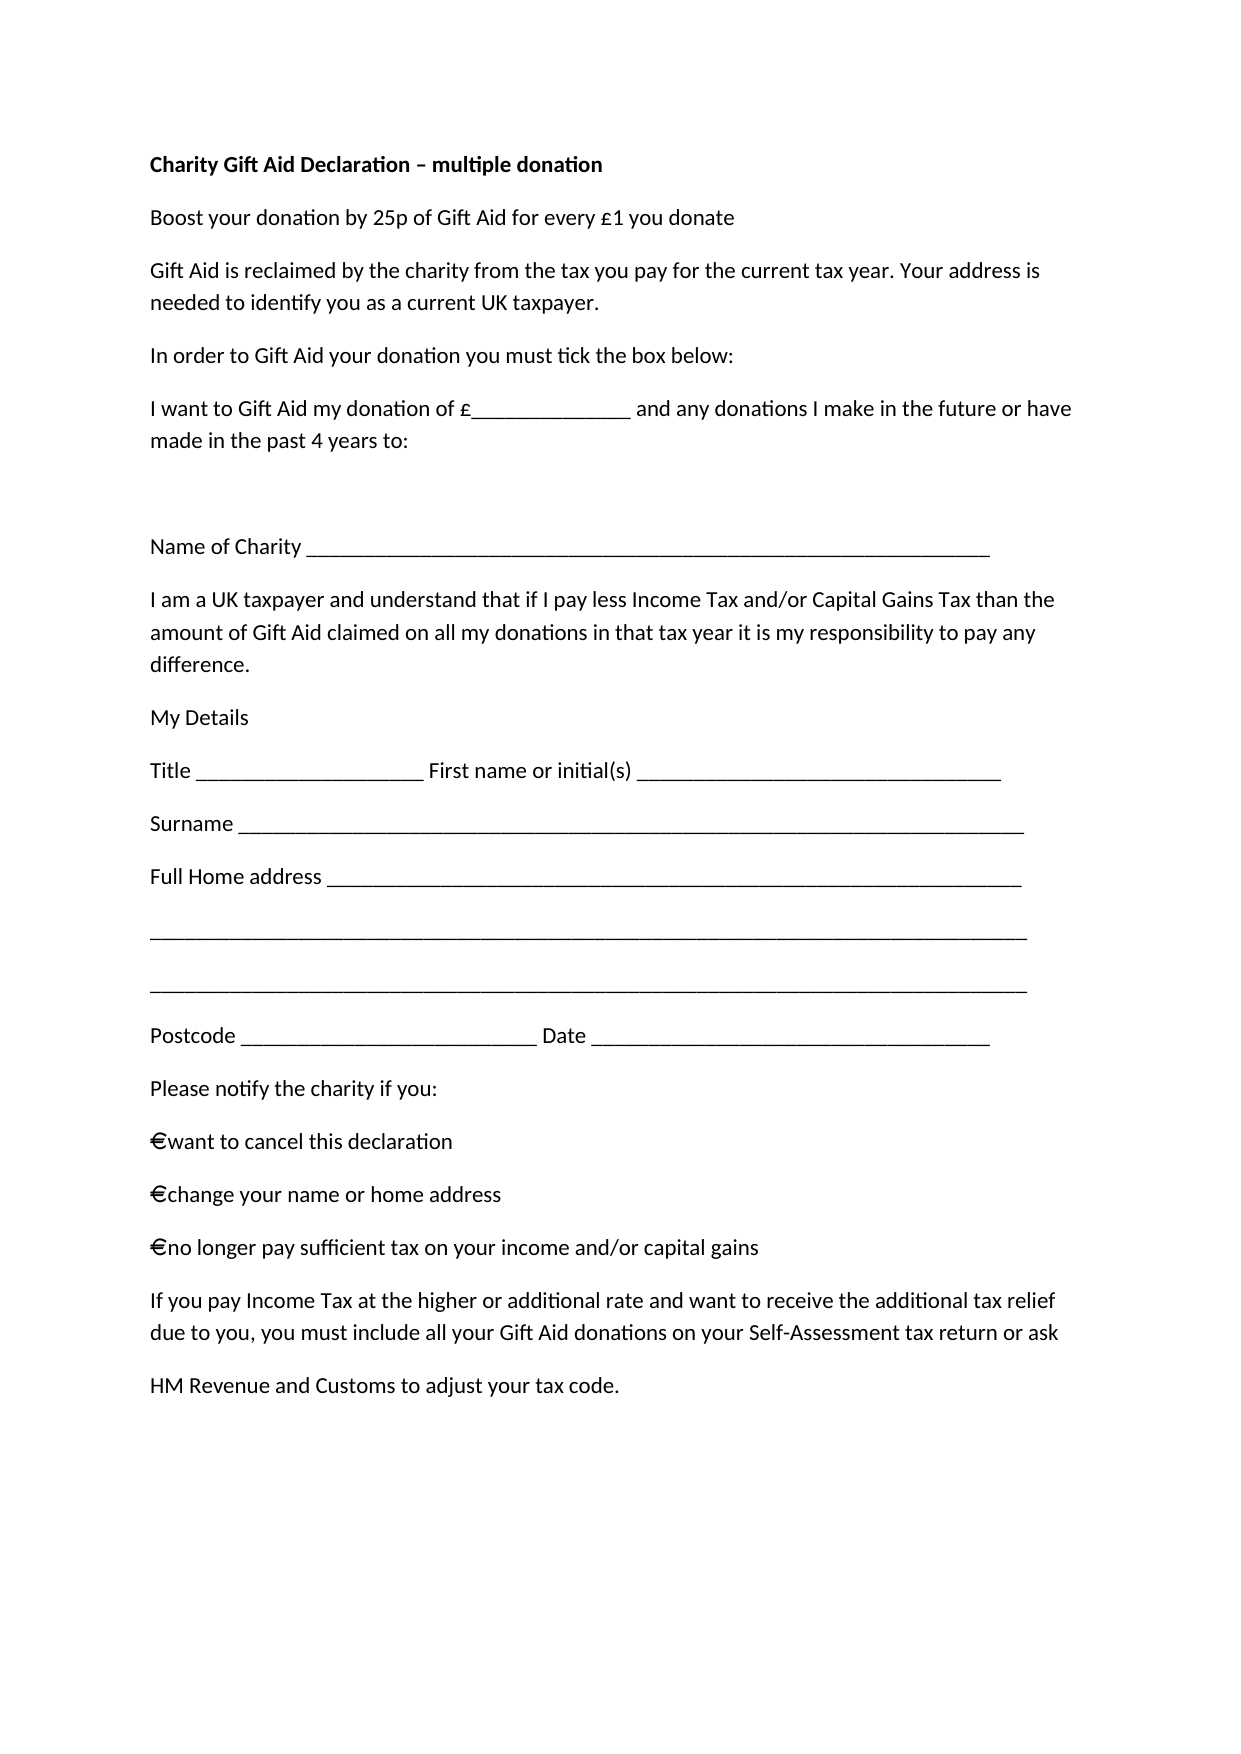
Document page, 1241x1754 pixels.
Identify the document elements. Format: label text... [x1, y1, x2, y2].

text Name of Charity ____________________________________________________________ [150, 532, 1090, 561]
text no longer pay sufficient tax on your income and/or capital gains [150, 1233, 1090, 1261]
text Full Home address _____________________________________________________________ [150, 862, 1090, 890]
text Charity Gift Aid Declaration – multiple donation [150, 150, 1090, 178]
text Title ____________________ First name or initial(s) ________________________________ [150, 756, 1090, 784]
text _____________________________________________________________________________ [150, 915, 1090, 943]
text I am a UK taxpayer and understand that if I pay less Income Tax and/or Capital Gains Tax than the amount of Gift Aid claimed on all my donations in that tax year it is my responsibility to pay any difference. [150, 586, 1090, 678]
text In order to Gift Aid your donation you must tick the box below: [150, 341, 1090, 369]
text Please notify the charity if you: [150, 1074, 1090, 1102]
text HM Revenue and Customs to adjust your tax code. [150, 1371, 1090, 1399]
text Surname _____________________________________________________________________ [150, 809, 1090, 837]
text I want to Gift Aid my donation of £______________ and any donations I make in the future or have made in the past 4 years to: [150, 394, 1090, 454]
text If you pay Income Tax at the higher or additional rate and want to receive the additional tax relief due to you, you must include all your Gift Aid donations on your Self-Assessment tax return or ask [150, 1286, 1090, 1346]
text Postcode __________________________ Date ___________________________________ [150, 1021, 1090, 1049]
text My Details [150, 703, 1090, 731]
text _____________________________________________________________________________ [150, 968, 1090, 996]
text want to cancel this declaration [150, 1127, 1090, 1155]
text change your name or home address [150, 1180, 1090, 1208]
text Gift Aid is reclaimed by the charity from the tax you pay for the current tax year. Your address is needed to identify you as a current UK taxpayer. [150, 256, 1090, 316]
text Boost your donation by 25p of Gift Aid for every £1 you donate [150, 203, 1090, 231]
